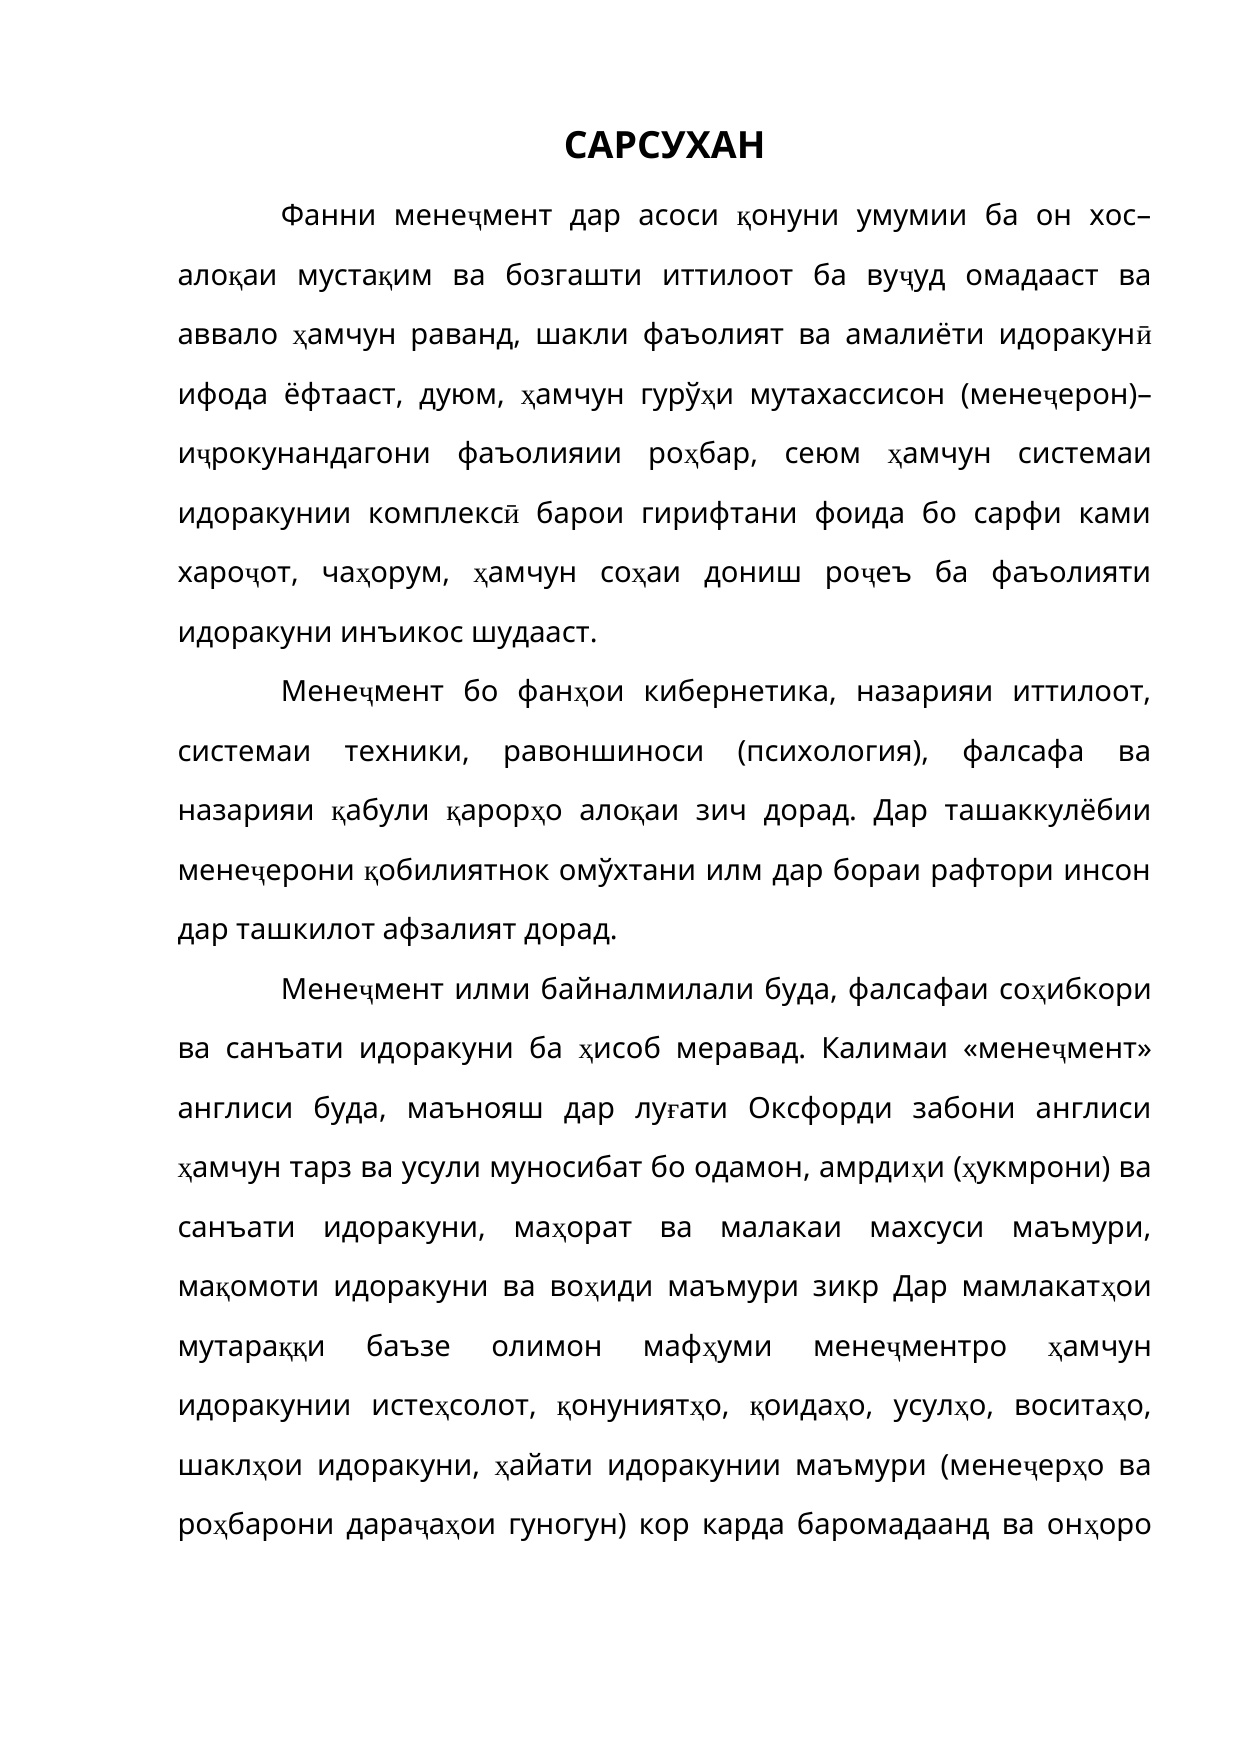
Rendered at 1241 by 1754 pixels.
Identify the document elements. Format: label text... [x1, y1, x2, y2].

text Фанни менеҷмент дар асоси қонуни умумии ба он хос–алоқаи мустақим ва бозгашти иттилоот ба вуҷуд омадааст ва аввало ҳамчун раванд, шакли фаъолият ва амалиёти идоракунӣ ифода ёфтааст, дуюм, ҳамчун гурўҳи мутахассисон (менеҷерон)–иҷрокунандагони фаъолияии роҳбар, сеюм ҳамчун системаи идоракунии комплексӣ барои гирифтани фоида бо сарфи ками хароҷот, чаҳорум, ҳамчун соҳаи дониш роҷеъ ба фаъолияти идоракуни инъикос шудааст. [177, 195, 1152, 651]
text Менеҷмент бо фанҳои кибернетика, назарияи иттилоот, системаи техники, равоншиноси (психология), фалсафа ва назарияи қабули қарорҳо алоқаи зич дорад. Дар ташаккулёбии менеҷерони қобилиятнок омўхтани илм дар бораи рафтори инсон дар ташкилот афзалият дорад. [177, 671, 1152, 948]
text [177, 968, 1152, 1543]
text САРСУХАН [177, 118, 1152, 169]
